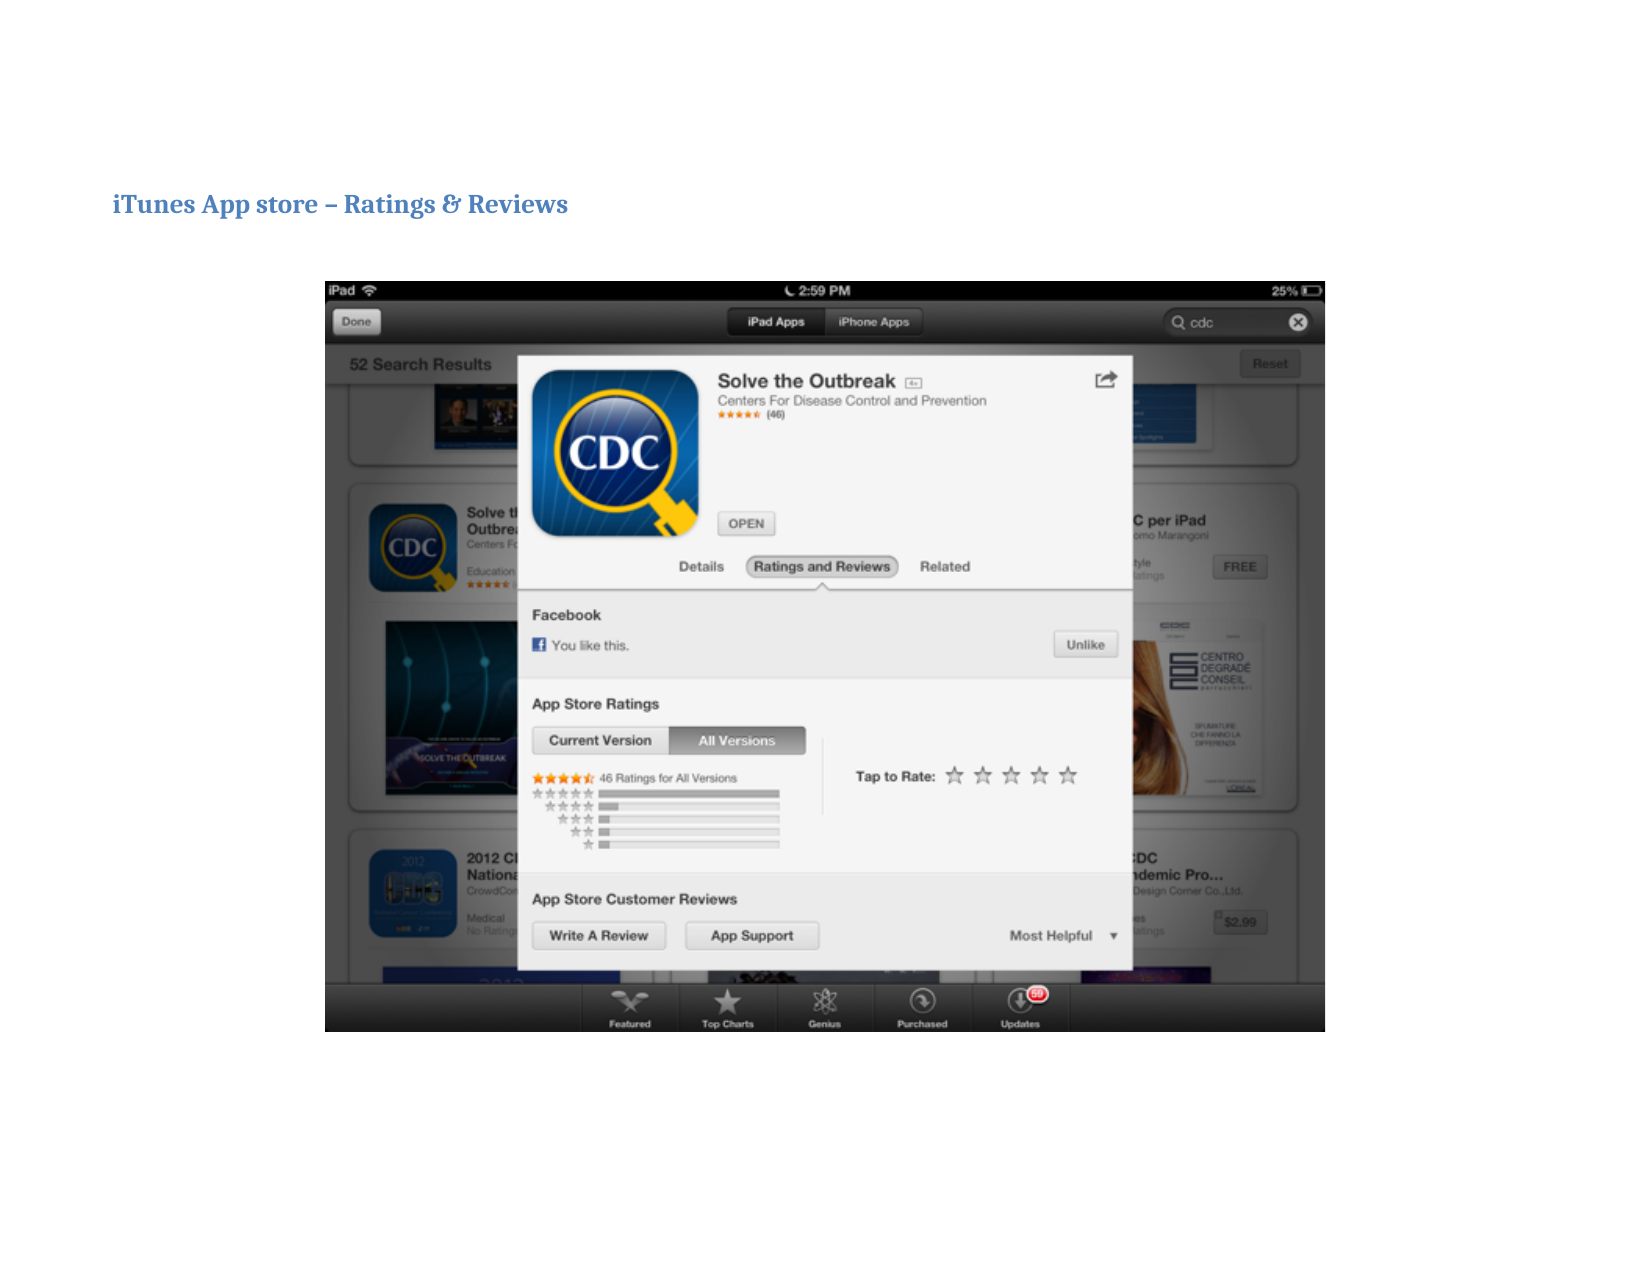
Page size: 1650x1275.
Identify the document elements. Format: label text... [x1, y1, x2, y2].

picture [325, 281, 1325, 1032]
subtitle iTunes App store – Ratings & Reviews [112, 189, 1537, 221]
